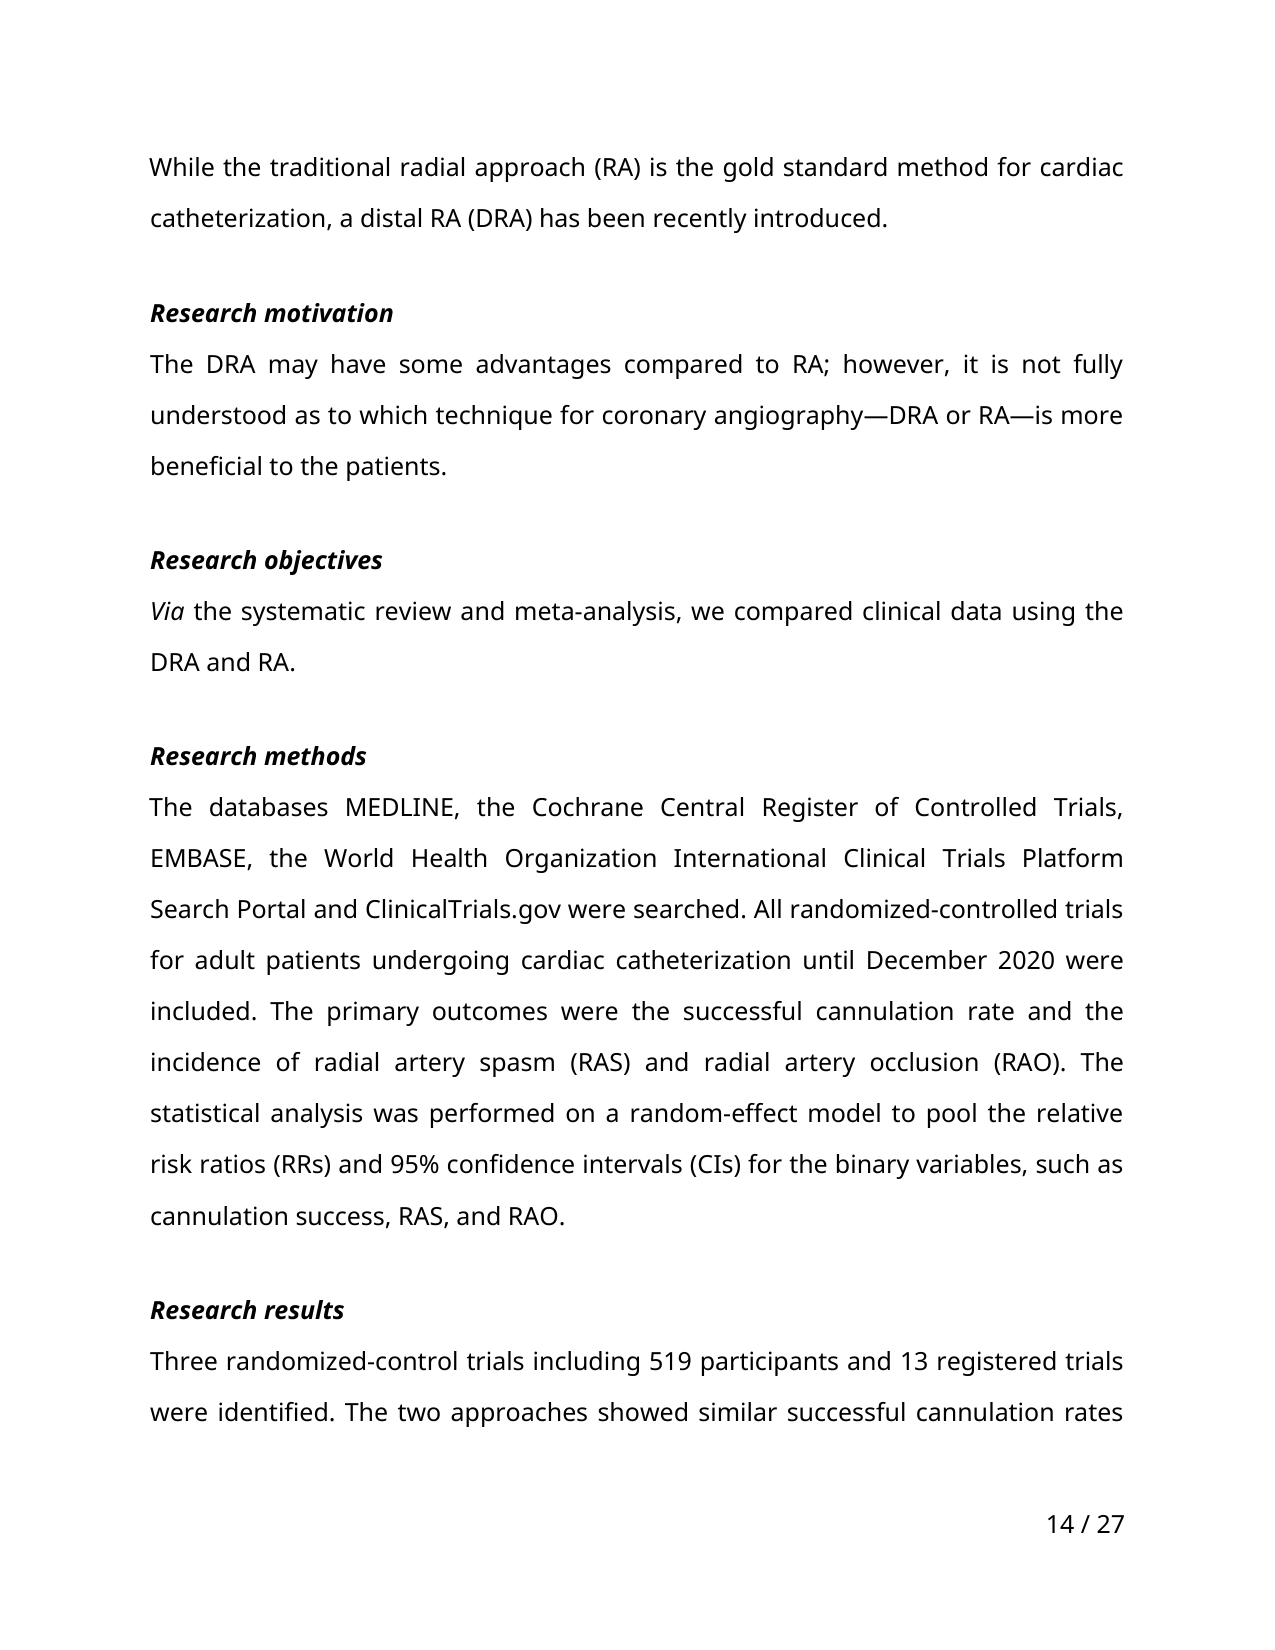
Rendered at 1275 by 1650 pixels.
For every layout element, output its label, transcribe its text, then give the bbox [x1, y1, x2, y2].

text While the traditional radial approach (RA) is the gold standard method for cardiac catheterization, a distal RA (DRA) has been recently introduced. [149, 150, 1125, 235]
text The databases MEDLINE, the Cochrane Central Register of Controlled Trials, EMBASE, the World Health Organization International Clinical Trials Platform Search Portal and ClinicalTrials.gov were searched. All randomized-controlled trials for adult patients undergoing cardiac catheterization until December 2020 were included. The primary outcomes were the successful cannulation rate and the incidence of radial artery spasm (RAS) and radial artery occlusion (RAO). The statistical analysis was performed on a random-effect model to pool the relative risk ratios (RRs) and 95% confidence intervals (CIs) for the binary variables, such as cannulation success, RAS, and RAO. [149, 790, 1125, 1232]
text Research results [150, 1292, 1125, 1326]
text Research objectives [150, 542, 1125, 577]
text Research motivation [150, 295, 1125, 329]
text Via the systematic review and meta-analysis, we compared clinical data using the DRA and RA. [150, 593, 1125, 679]
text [150, 1343, 1125, 1428]
text The DRA may have some advantages compared to RA; however, it is not fully understood as to which technique for coronary angiography—DRA or RA—is more beneficial to the patients. [150, 346, 1125, 482]
text Research methods [150, 739, 1125, 773]
